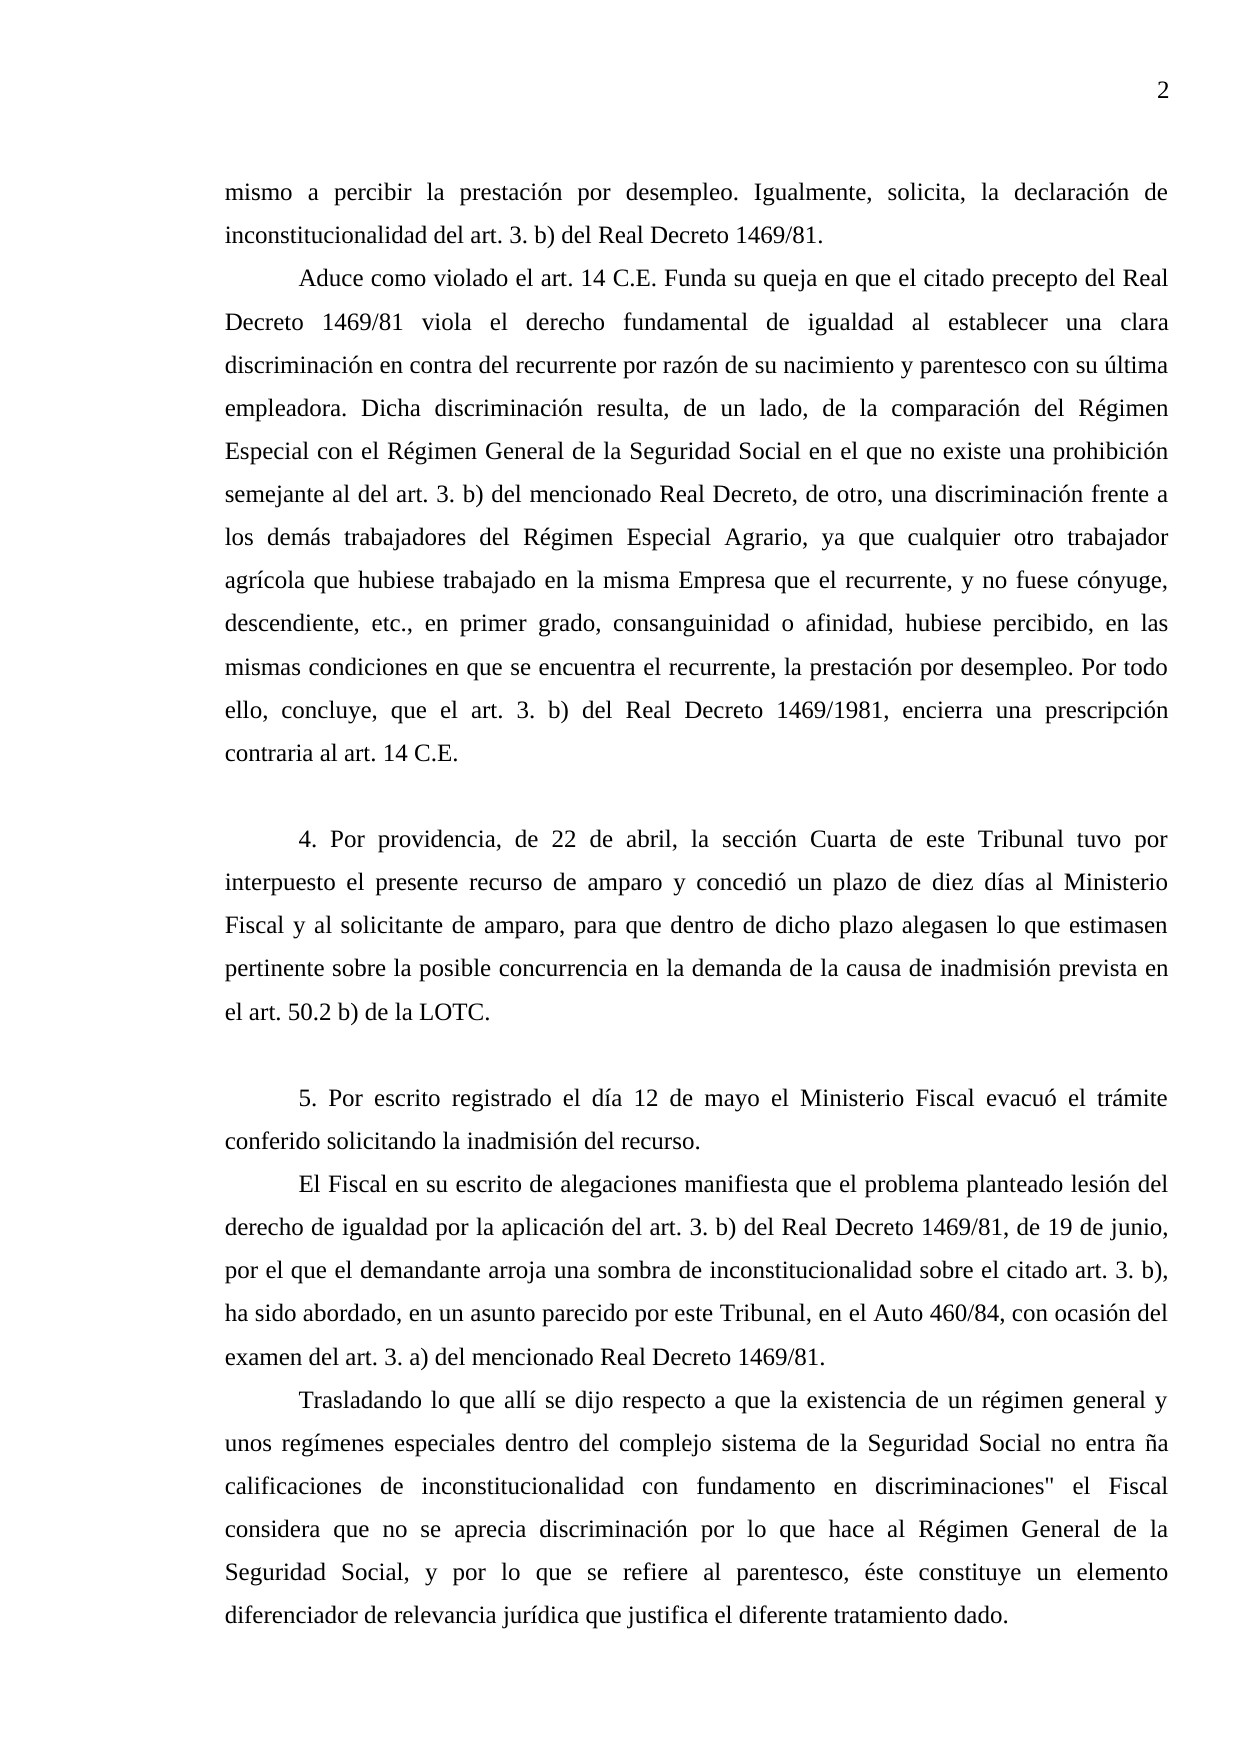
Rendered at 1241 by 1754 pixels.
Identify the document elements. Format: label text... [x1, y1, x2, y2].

text Aduce como violado el art. 14 C.E. Funda su queja en que el citado precepto del Real Decreto 1469/81 viola el derecho fundamental de igualdad al establecer una clara discriminación en contra del recurrente por razón de su nacimiento y parentesco con su última empleadora. Dicha discriminación resulta, de un lado, de la comparación del Régimen Especial con el Régimen General de la Seguridad Social en el que no existe una prohibición semejante al del art. 3. b) del mencionado Real Decreto, de otro, una discriminación frente a los demás trabajadores del Régimen Especial Agrario, ya que cualquier otro trabajador agrícola que hubiese trabajado en la misma Empresa que el recurrente, y no fuese cónyuge, descendiente, etc., en primer grado, consanguinidad o afinidad, hubiese percibido, en las mismas condiciones en que se encuentra el recurrente, la prestación por desempleo. Por todo ello, concluye, que el art. 3. b) del Real Decreto 1469/1981, encierra una prescripción contraria al art. 14 C.E. [224, 263, 1169, 767]
text 4. Por providencia, de 22 de abril, la sección Cuarta de este Tribunal tuvo por interpuesto el presente recurso de amparo y concedió un plazo de diez días al Ministerio Fiscal y al solicitante de amparo, para que dentro de dicho plazo alegasen lo que estimasen pertinente sobre la posible concurrencia en la demanda de la causa de inadmisión prevista en el art. 50.2 b) de la LOTC. [224, 824, 1169, 1025]
text 5. Por escrito registrado el día 12 de mayo el Ministerio Fiscal evacuó el trámite conferido solicitando la inadmisión del recurso. [224, 1083, 1169, 1155]
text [224, 177, 1169, 249]
text Trasladando lo que allí se dijo respecto a que la existencia de un régimen general y unos regímenes especiales dentro del complejo sistema de la Seguridad Social no entra ña calificaciones de inconstitucionalidad con fundamento en discriminaciones" el Fiscal considera que no se aprecia discriminación por lo que hace al Régimen General de la Seguridad Social, y por lo que se refiere al parentesco, éste constituye un elemento diferenciador de relevancia jurídica que justifica el diferente tratamiento dado. [224, 1385, 1169, 1629]
text El Fiscal en su escrito de alegaciones manifiesta que el problema planteado lesión del derecho de igualdad por la aplicación del art. 3. b) del Real Decreto 1469/81, de 19 de junio, por el que el demandante arroja una sombra de inconstitucionalidad sobre el citado art. 3. b), ha sido abordado, en un asunto parecido por este Tribunal, en el Auto 460/84, con ocasión del examen del art. 3. a) del mencionado Real Decreto 1469/81. [224, 1169, 1169, 1370]
